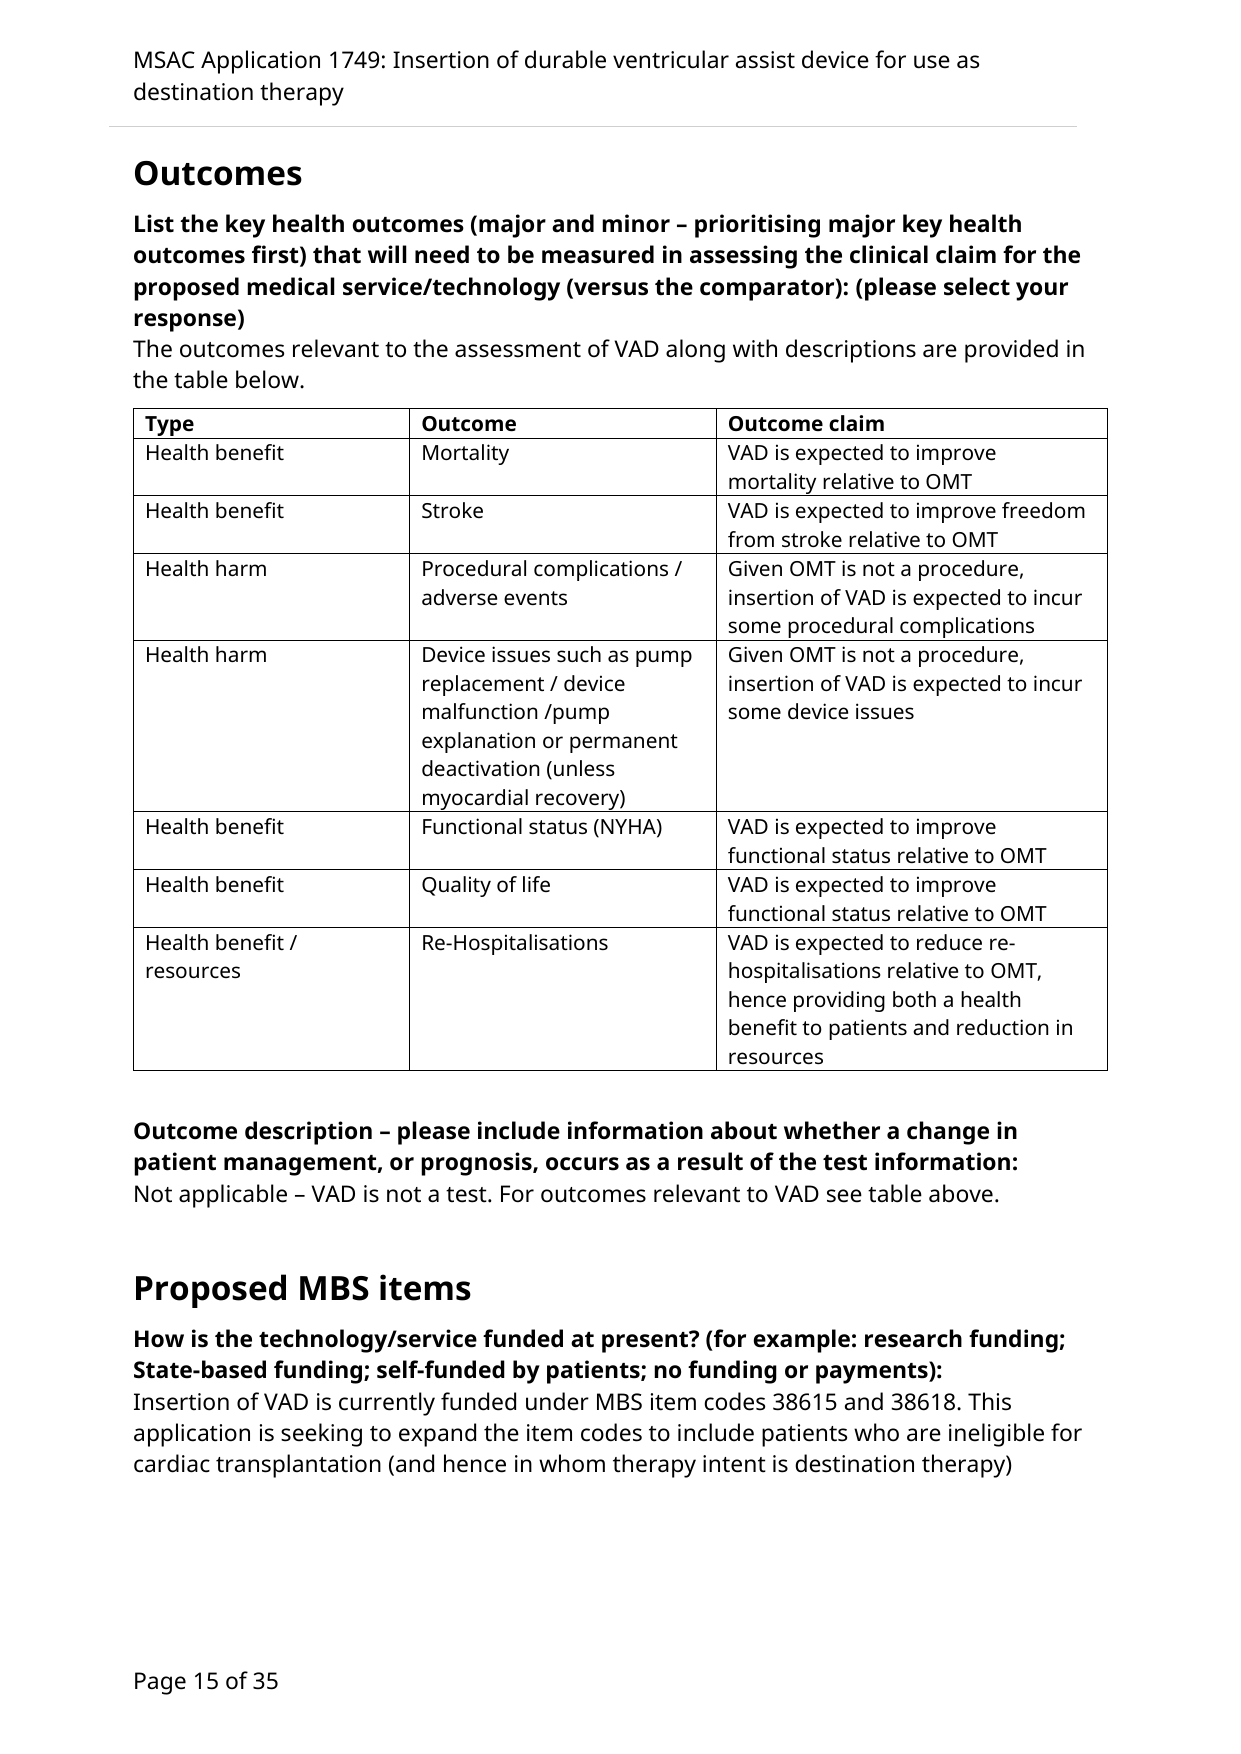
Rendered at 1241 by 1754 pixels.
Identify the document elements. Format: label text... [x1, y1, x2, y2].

text Insertion of VAD is currently funded under MBS item codes 38615 and 38618. This application is seeking to expand the item codes to include patients who are ineligible for cardiac transplantation (and hence in whom therapy intent is destination therapy) [133, 1386, 1107, 1479]
table_cell Functional status (NYHA) [410, 812, 716, 869]
subtitle Outcomes [133, 150, 1107, 195]
subtitle How is the technology/service funded at present? (for example: research funding; State-based funding; self-funded by patients; no funding or payments): [133, 1323, 1107, 1386]
table_cell VAD is expected to reduce re-hospitalisations relative to OMT, hence providing both a health benefit to patients and reduction in resources [717, 928, 1107, 1070]
subtitle List the key health outcomes (major and minor – prioritising major key health outcomes first) that will need to be measured in assessing the clinical claim for the proposed medical service/technology (versus the comparator): (please select your response) [133, 208, 1107, 333]
text The outcomes relevant to the assessment of VAD along with descriptions are provided in the table below. [133, 333, 1107, 395]
table_cell Health benefit [134, 496, 409, 553]
subtitle Outcome description – please include information about whether a change in patient management, or prognosis, occurs as a result of the test information: [133, 1115, 1107, 1178]
table_cell VAD is expected to improve freedom from stroke relative to OMT [717, 496, 1107, 553]
subtitle Proposed MBS items [133, 1265, 1107, 1311]
text Not applicable – VAD is not a test. For outcomes relevant to VAD see table above. [133, 1178, 1107, 1209]
table_cell Device issues such as pump replacement / device malfunction /pump explanation or permanent deactivation (unless myocardial recovery) [410, 641, 716, 811]
table_cell Mortality [410, 439, 716, 495]
table_cell Procedural complications / adverse events [410, 554, 716, 639]
table_cell Quality of life [410, 870, 716, 927]
table_cell Health harm [134, 554, 409, 639]
table_cell Health benefit [134, 870, 409, 927]
table_cell Given OMT is not a procedure, insertion of VAD is expected to incur some device issues [717, 641, 1107, 811]
table_cell Health benefit [134, 439, 409, 495]
table_cell VAD is expected to improve mortality relative to OMT [717, 439, 1107, 495]
table_cell Health benefit [134, 812, 409, 869]
table_header Outcome [410, 409, 716, 437]
table_cell VAD is expected to improve functional status relative to OMT [717, 812, 1107, 869]
table_cell Health harm [134, 641, 409, 811]
table_cell Given OMT is not a procedure, insertion of VAD is expected to incur some procedural complications [717, 554, 1107, 639]
table_cell Health benefit / resources [134, 928, 409, 1070]
table_cell Re-Hospitalisations [410, 928, 716, 1070]
table_header Outcome claim [717, 409, 1107, 437]
table_cell VAD is expected to improve functional status relative to OMT [717, 870, 1107, 927]
table_cell Stroke [410, 496, 716, 553]
table_header Type [134, 409, 409, 437]
